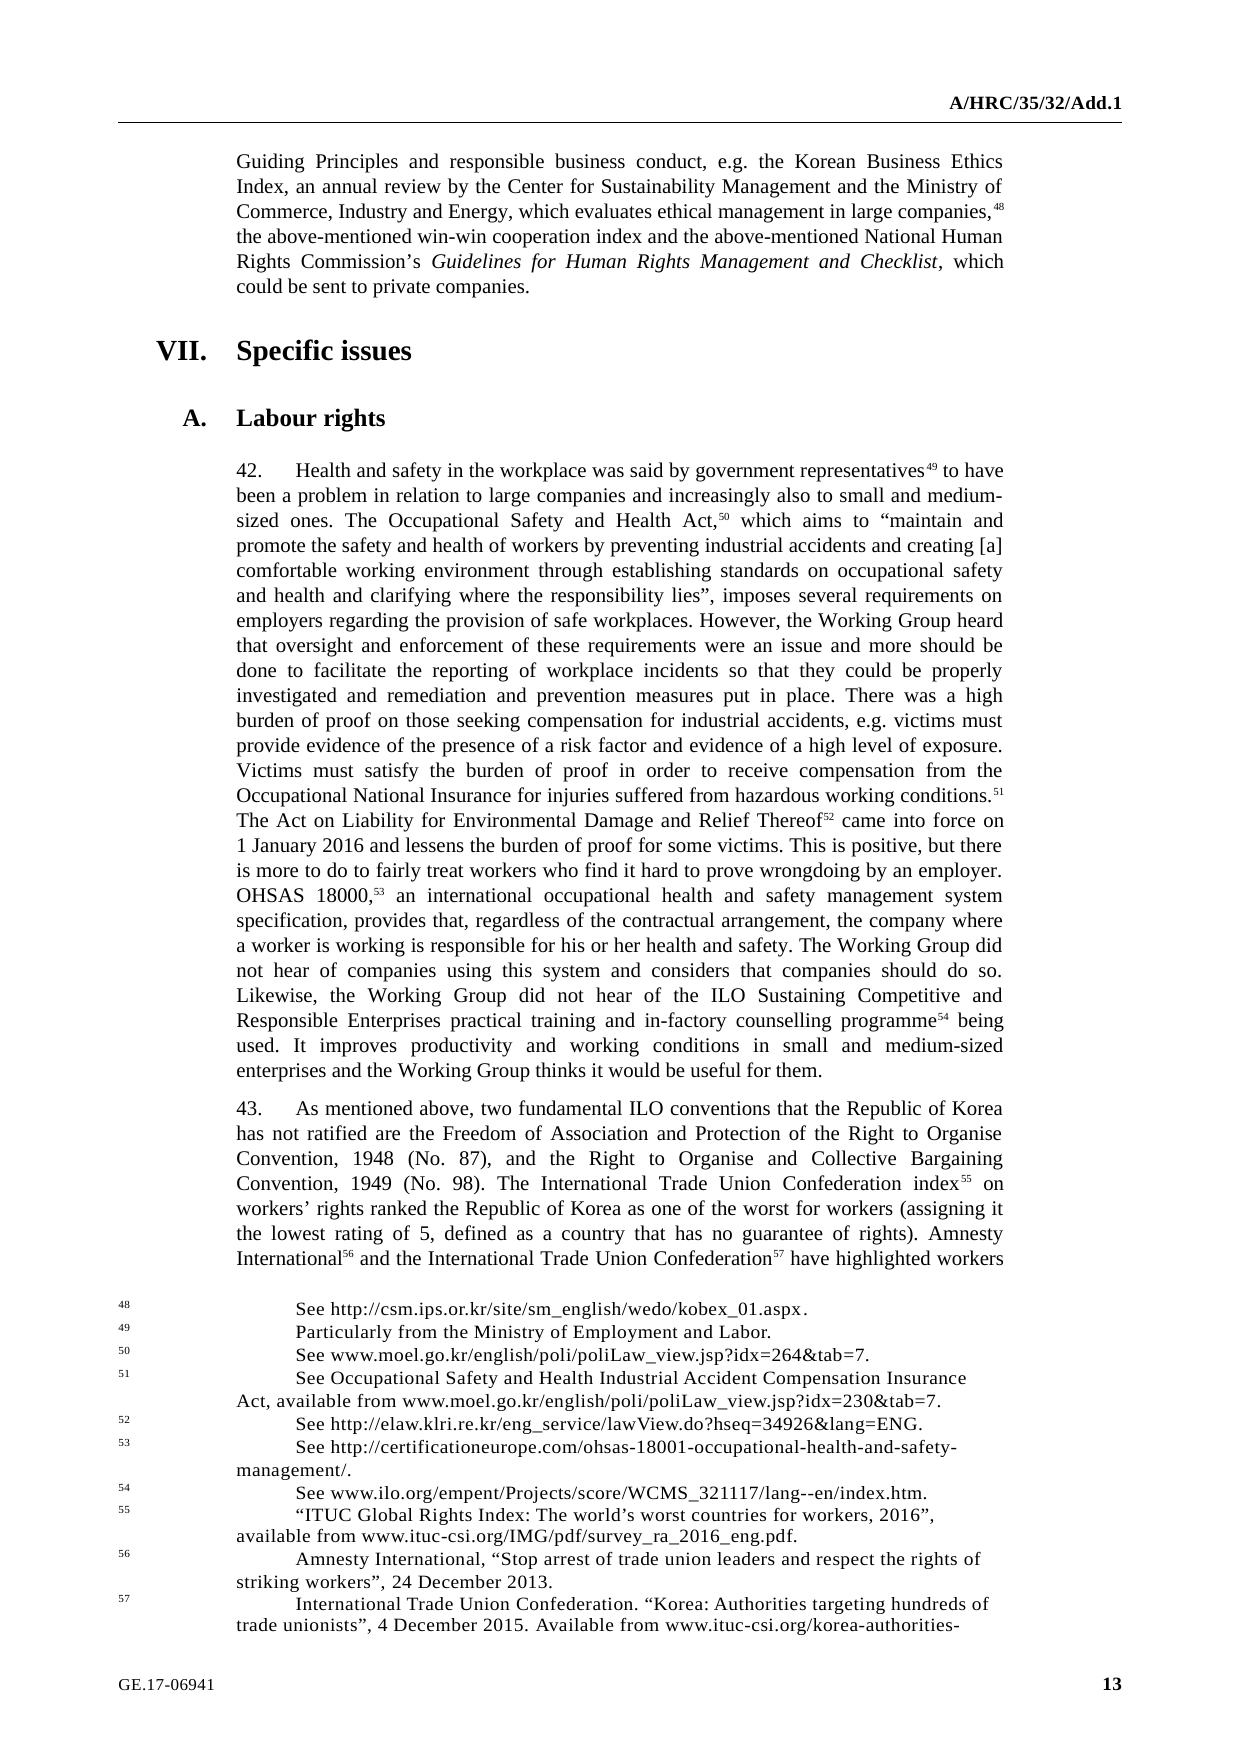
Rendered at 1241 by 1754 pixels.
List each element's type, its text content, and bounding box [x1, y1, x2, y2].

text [236, 1094, 1004, 1269]
text A. Labour rights [118, 404, 1004, 432]
text VII. Specific issues [118, 335, 1004, 366]
text 42. Health and safety in the workplace was said by government representatives to have been a problem in relation to large companies and increasingly also to small and medium-sized ones. The Occupational Safety and Health Act, which aims to “maintain and promote the safety and health of workers by preventing industrial accidents and creating [a] comfortable working environment through establishing standards on occupational safety and health and clarifying where the responsibility lies”, imposes several requirements on employers regarding the provision of safe workplaces. However, the Working Group heard that oversight and enforcement of these requirements were an issue and more should be done to facilitate the reporting of workplace incidents so that they could be properly investigated and remediation and prevention measures put in place. There was a high burden of proof on those seeking compensation for industrial accidents, e.g. victims must provide evidence of the presence of a risk factor and evidence of a high level of exposure. Victims must satisfy the burden of proof in order to receive compensation from the Occupational National Insurance for injuries suffered from hazardous working conditions. The Act on Liability for Environmental Damage and Relief Thereof came into force on 1 January 2016 and lessens the burden of proof for some victims. This is positive, but there is more to do to fairly treat workers who find it hard to prove wrongdoing by an employer. OHSAS 18000, an international occupational health and safety management system specification, provides that, regardless of the contractual arrangement, the company where a worker is working is responsible for his or her health and safety. The Working Group did not hear of companies using this system and considers that companies should do so. Likewise, the Working Group did not hear of the ILO Sustaining Competitive and Responsible Enterprises practical training and in-factory counselling programme being used. It improves productivity and working conditions in small and medium-sized enterprises and the Working Group thinks it would be useful for them. [236, 457, 1004, 1082]
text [236, 148, 1004, 298]
